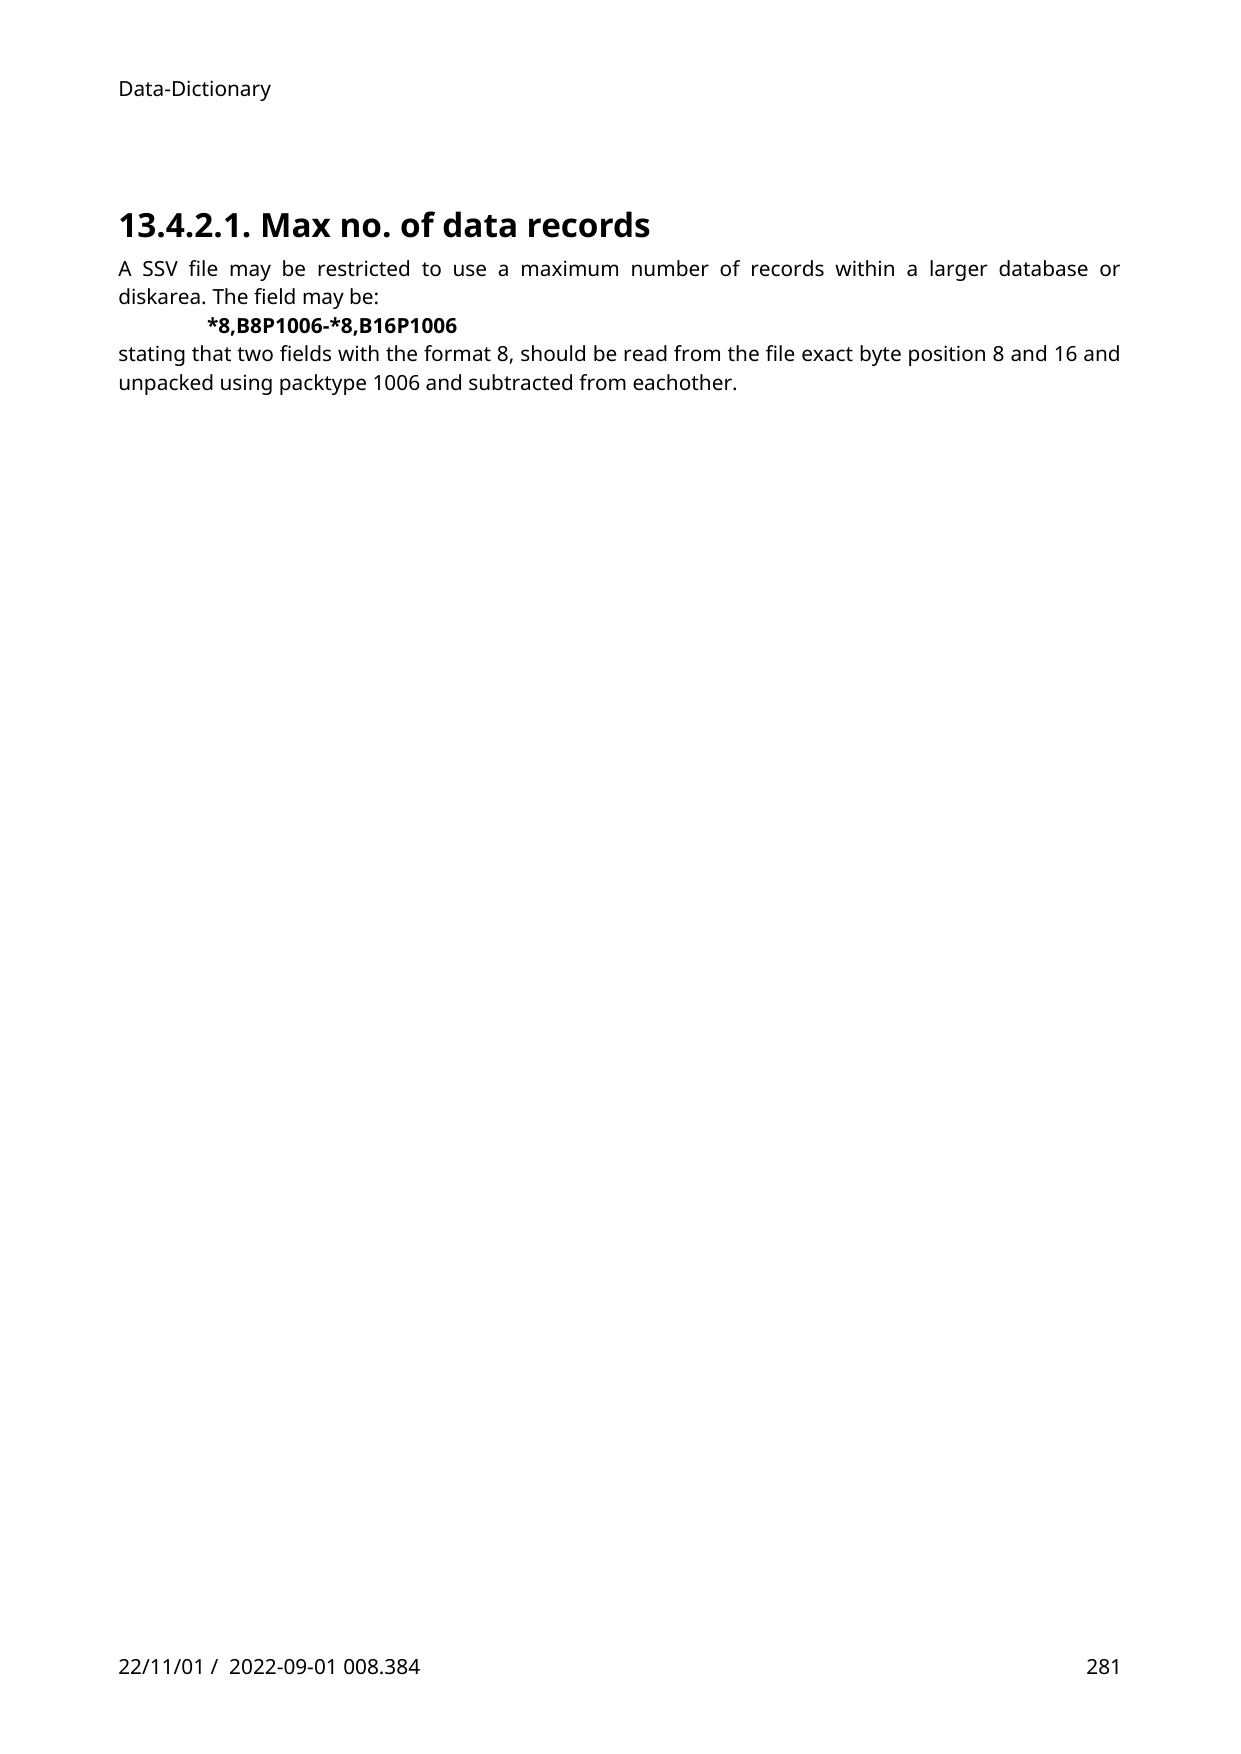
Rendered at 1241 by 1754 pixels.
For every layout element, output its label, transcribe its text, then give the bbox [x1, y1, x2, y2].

text stating that two fields with the format 8, should be read from the file exact byte position 8 and 16 and unpacked using packtype 1006 and subtracted from eachother. [118, 339, 1122, 396]
subtitle 13.4.2.1. Max no. of data records [118, 202, 1122, 248]
text *8,B8P1006-*8,B16P1006 [207, 311, 1122, 339]
text A SSV file may be restricted to use a maximum number of records within a larger database or diskarea. The field may be: [118, 254, 1122, 311]
